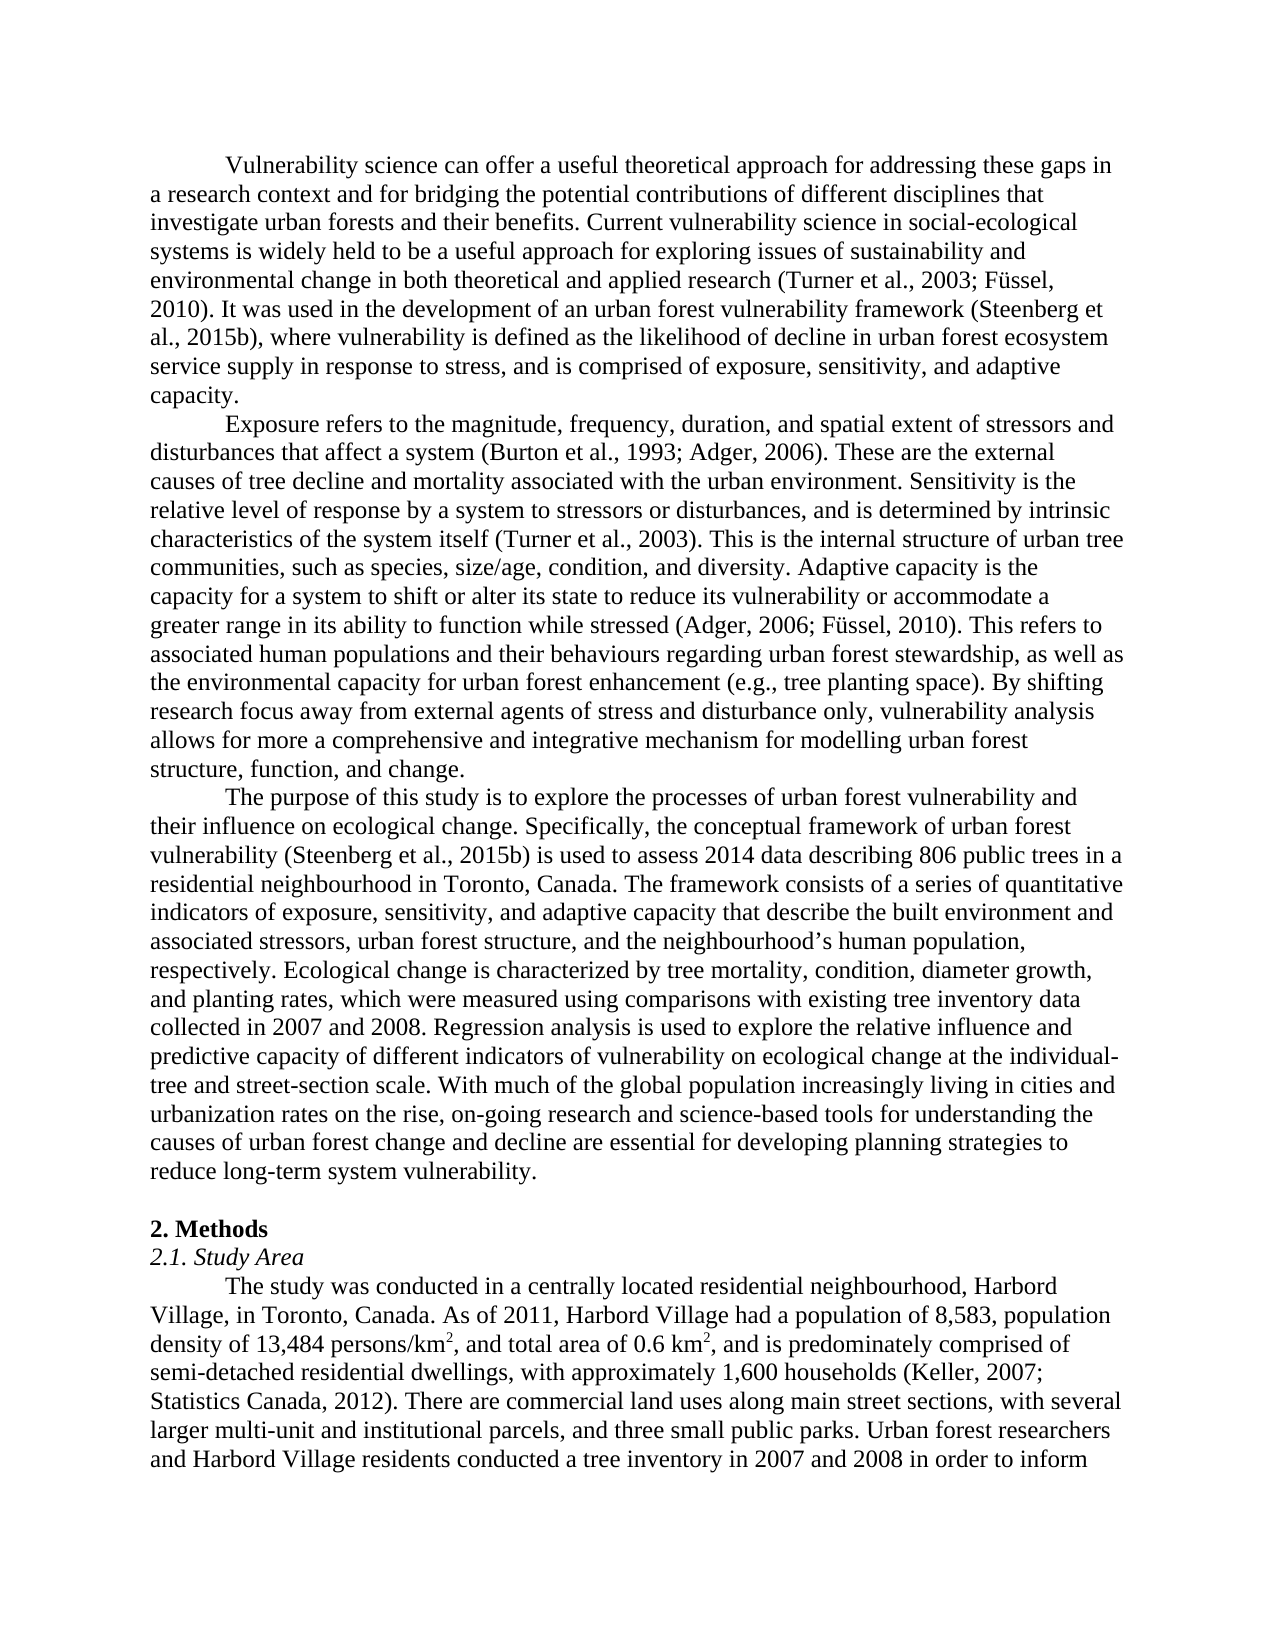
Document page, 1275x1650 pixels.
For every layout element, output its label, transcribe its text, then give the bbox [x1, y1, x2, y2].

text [150, 1271, 1125, 1472]
text The purpose of this study is to explore the processes of urban forest vulnerability and their influence on ecological change. Specifically, the conceptual framework of urban forest vulnerability (Steenberg et al., 2015b) is used to assess 2014 data describing 806 public trees in a residential neighbourhood in Toronto, Canada. The framework consists of a series of quantitative indicators of exposure, sensitivity, and adaptive capacity that describe the built environment and associated stressors, urban forest structure, and the neighbourhood’s human population, respectively. Ecological change is characterized by tree mortality, condition, diameter growth, and planting rates, which were measured using comparisons with existing tree inventory data collected in 2007 and 2008. Regression analysis is used to explore the relative influence and predictive capacity of different indicators of vulnerability on ecological change at the individual-tree and street-section scale. With much of the global population increasingly living in cities and urbanization rates on the rise, on-going research and science-based tools for understanding the causes of urban forest change and decline are essential for developing planning strategies to reduce long-term system vulnerability. [150, 782, 1125, 1185]
text 2.1. Study Area [150, 1242, 1125, 1271]
text 2. Methods [150, 1214, 1125, 1242]
text Vulnerability science can offer a useful theoretical approach for addressing these gaps in a research context and for bridging the potential contributions of different disciplines that investigate urban forests and their benefits. Current vulnerability science in social-ecological systems is widely held to be a useful approach for exploring issues of sustainability and environmental change in both theoretical and applied research (Turner et al., 2003; Füssel, 2010). It was used in the development of an urban forest vulnerability framework (Steenberg et al., 2015b), where vulnerability is defined as the likelihood of decline in urban forest ecosystem service supply in response to stress, and is comprised of exposure, sensitivity, and adaptive capacity. [150, 150, 1125, 409]
text Exposure refers to the magnitude, frequency, duration, and spatial extent of stressors and disturbances that affect a system (Burton et al., 1993; Adger, 2006). These are the external causes of tree decline and mortality associated with the urban environment. Sensitivity is the relative level of response by a system to stressors or disturbances, and is determined by intrinsic characteristics of the system itself (Turner et al., 2003). This is the internal structure of urban tree communities, such as species, size/age, condition, and diversity. Adaptive capacity is the capacity for a system to shift or alter its state to reduce its vulnerability or accommodate a greater range in its ability to function while stressed (Adger, 2006; Füssel, 2010). This refers to associated human populations and their behaviours regarding urban forest stewardship, as well as the environmental capacity for urban forest enhancement (e.g., tree planting space). By shifting research focus away from external agents of stress and disturbance only, vulnerability analysis allows for more a comprehensive and integrative mechanism for modelling urban forest structure, function, and change. [150, 409, 1125, 782]
